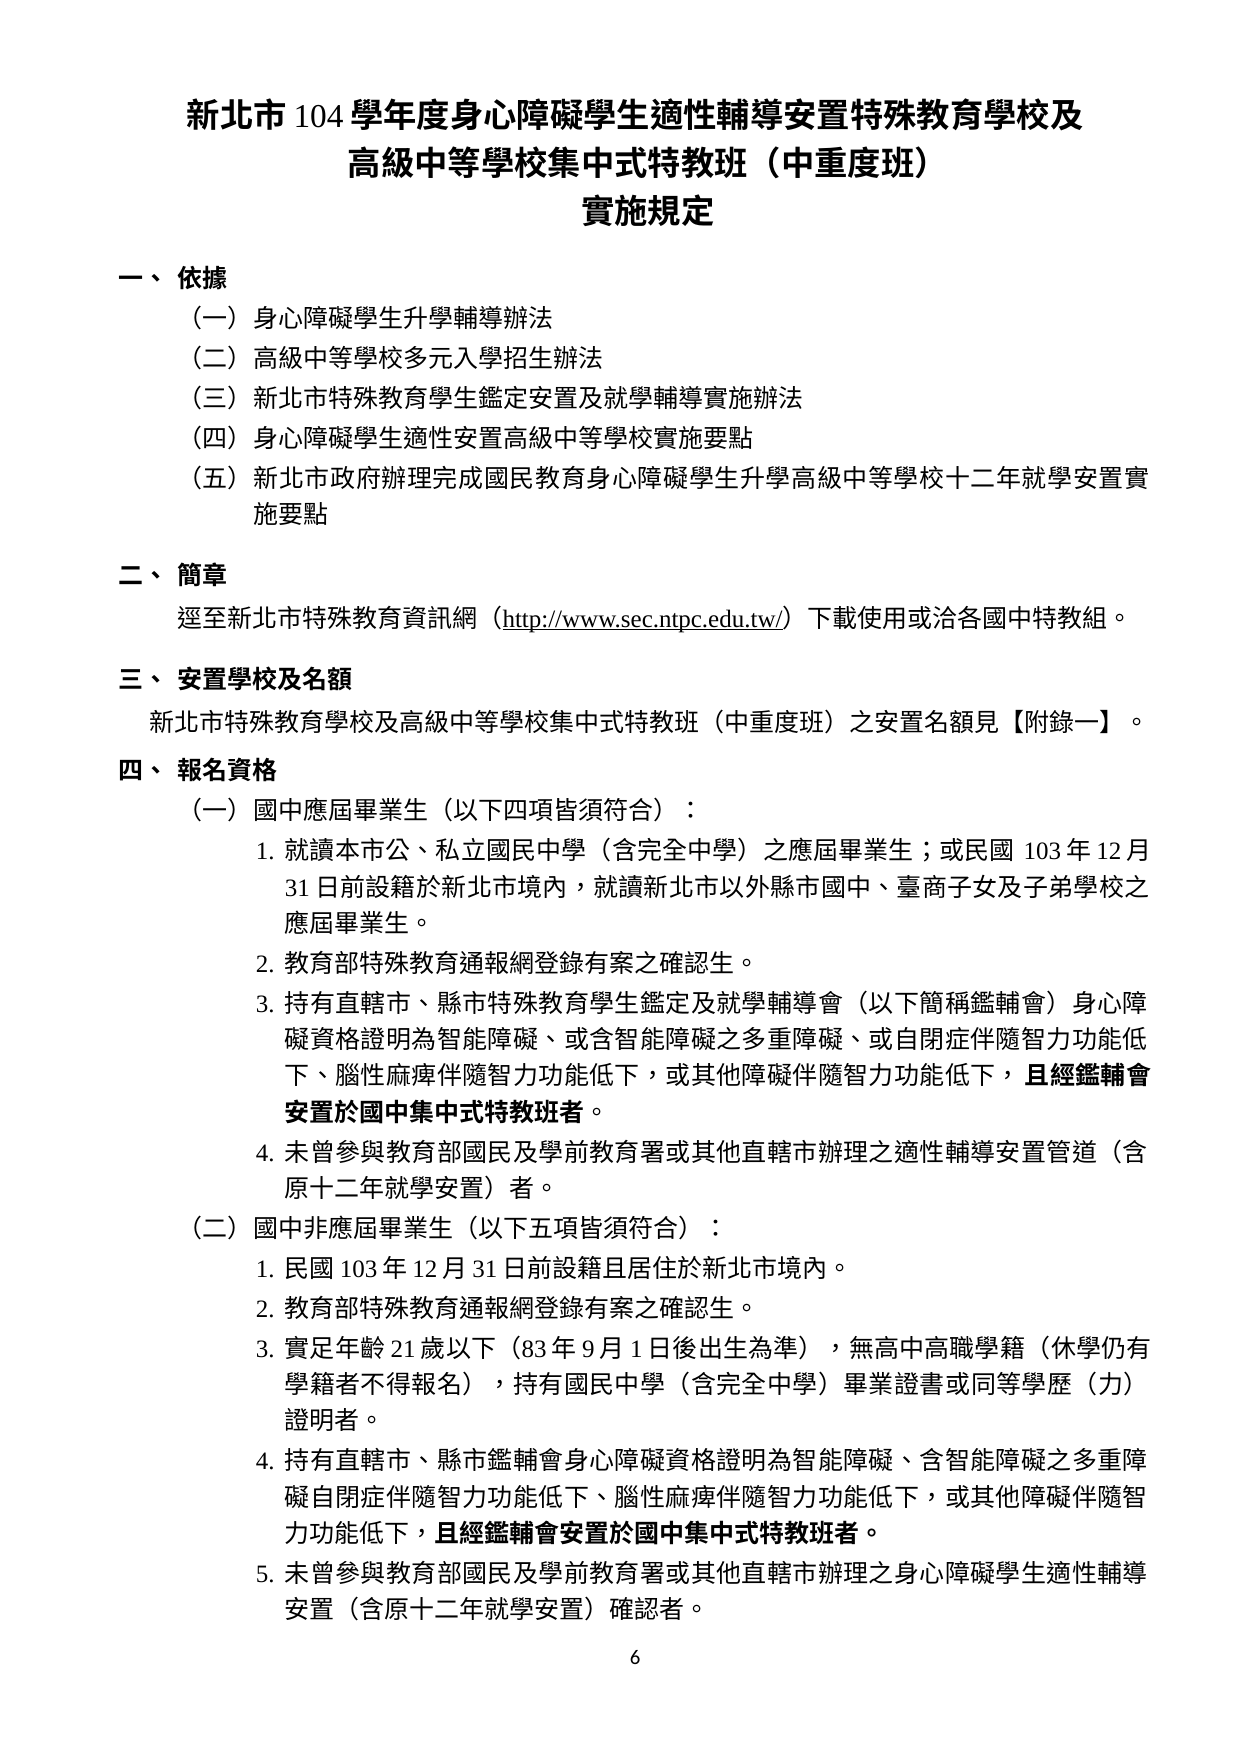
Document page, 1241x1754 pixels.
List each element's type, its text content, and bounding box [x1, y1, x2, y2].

list 未曾參與教育部國民及學前教育署或其他直轄市辦理之適性輔導安置管道（含原十二年就學安置）者。 [256, 1132, 1152, 1204]
list 新北市政府辦理完成國民教育身心障礙學生升學高級中等學校十二年就學安置實施要點 [177, 458, 1152, 531]
list 身心障礙學生適性安置高級中等學校實施要點 [177, 418, 1152, 454]
list 教育部特殊教育通報網登錄有案之確認生。 [256, 943, 1152, 979]
list 安置學校及名額 [118, 659, 1152, 696]
list 高級中等學校多元入學招生辦法 [177, 338, 1152, 374]
list 實足年齡21歲以下（83年9月1日後出生為準），無高中高職學籍（休學仍有學籍者不得報名），持有國民中學（含完全中學）畢業證書或同等學歷（力）證明者。 [256, 1328, 1152, 1437]
list 報名資格 [118, 751, 1152, 787]
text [118, 89, 1152, 137]
list 未曾參與教育部國民及學前教育署或其他直轄市辦理之身心障礙學生適性輔導安置（含原十二年就學安置）確認者。 [256, 1553, 1152, 1626]
text 高級中等學校集中式特教班（中重度班） [143, 137, 1152, 185]
list 身心障礙學生升學輔導辦法 [177, 298, 1152, 334]
list 國中非應屆畢業生（以下五項皆須符合）： [177, 1208, 1152, 1244]
list 新北市特殊教育學生鑑定安置及就學輔導實施辦法 [177, 378, 1152, 414]
list 民國103年12月31日前設籍且居住於新北市境內。 [256, 1248, 1152, 1284]
list 持有直轄市、縣市鑑輔會身心障礙資格證明為智能障礙、含智能障礙之多重障礙自閉症伴隨智力功能低下、腦性麻痺伴隨智力功能低下，或其他障礙伴隨智力功能低下，且經鑑輔會安置於國中集中式特教班者。 [256, 1441, 1152, 1549]
list 依據 [118, 258, 1152, 294]
list 教育部特殊教育通報網登錄有案之確認生。 [256, 1288, 1152, 1324]
list 國中應屆畢業生（以下四項皆須符合）： [177, 791, 1152, 827]
text 實施規定 [143, 185, 1152, 233]
list 逕至新北市特殊教育資訊網（http://www.sec.ntpc.edu.tw/）下載使用或洽各國中特教組。 [177, 598, 1152, 634]
list 新北市特殊教育學校及高級中等學校集中式特教班（中重度班）之安置名額見【附錄一】。 [118, 702, 1152, 738]
list 就讀本市公、私立國民中學（含完全中學）之應屆畢業生；或民國103年12月31日前設籍於新北市境內，就讀新北市以外縣市國中、臺商子女及子弟學校之應屆畢業生。 [256, 831, 1152, 939]
list 簡章 [118, 556, 1152, 592]
list 持有直轄市、縣市特殊教育學生鑑定及就學輔導會（以下簡稱鑑輔會）身心障礙資格證明為智能障礙、或含智能障礙之多重障礙、或自閉症伴隨智力功能低下、腦性麻痺伴隨智力功能低下，或其他障礙伴隨智力功能低下，且經鑑輔會安置於國中集中式特教班者。 [256, 983, 1152, 1128]
